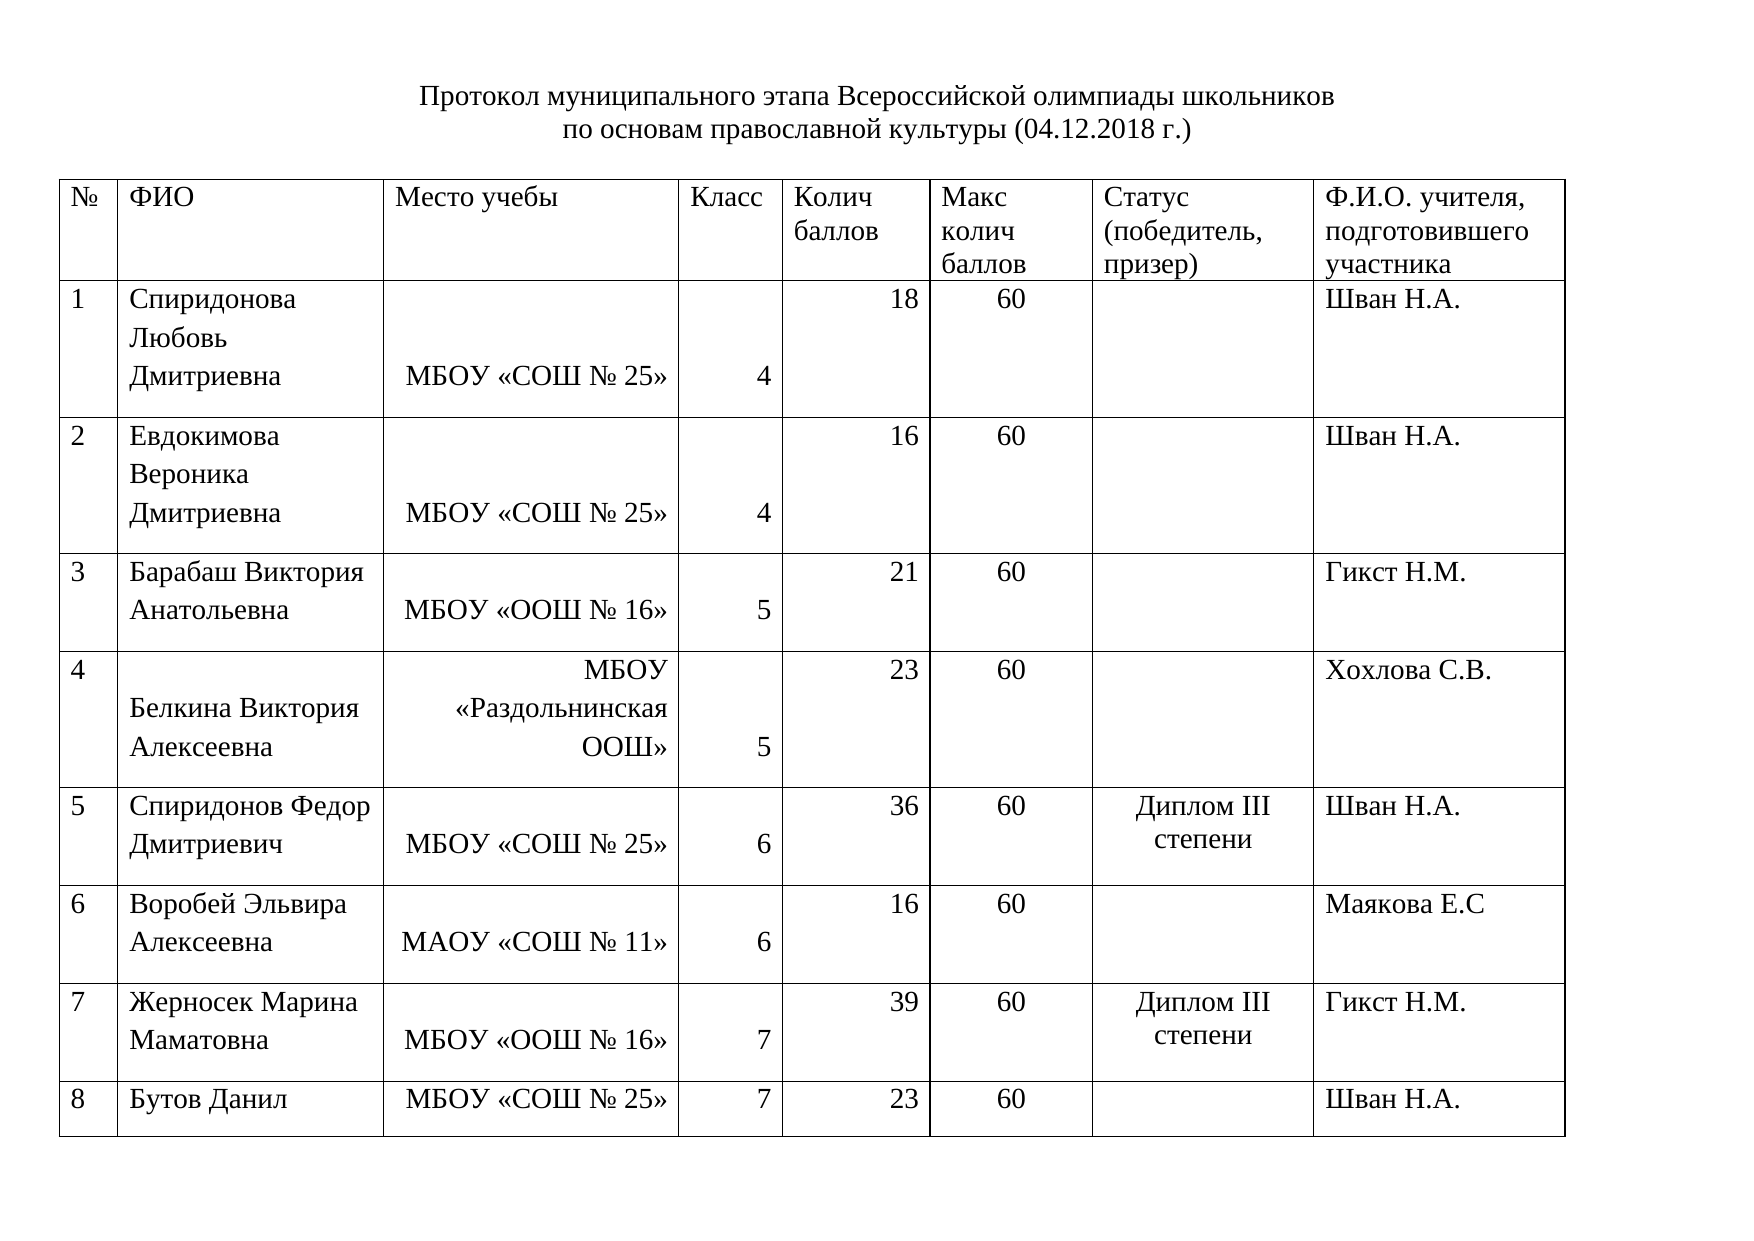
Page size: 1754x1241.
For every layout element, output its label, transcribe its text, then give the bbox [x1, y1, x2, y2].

table_cell [1093, 418, 1313, 553]
table_header ФИО [118, 180, 383, 280]
table_cell 60 [931, 652, 1092, 787]
table_cell 60 [931, 418, 1092, 553]
table_cell Жерносек Марина Маматовна [118, 984, 383, 1081]
table_cell 21 [783, 554, 929, 651]
table_cell 60 [931, 281, 1092, 417]
table_cell 4 [679, 418, 782, 553]
table_cell 23 [783, 1082, 929, 1136]
table_cell 7 [679, 984, 782, 1081]
table_cell МБОУ «ООШ № 16» [384, 554, 678, 651]
table_cell МБОУ «СОШ № 25» [384, 1082, 678, 1136]
table_cell 16 [783, 886, 929, 983]
table_cell 7 [679, 1082, 782, 1136]
table_cell 1 [60, 281, 117, 417]
table_cell 23 [783, 652, 929, 787]
table_cell 60 [931, 984, 1092, 1081]
table_cell Диплом III степени [1093, 788, 1313, 885]
table_cell Шван Н.А. [1314, 1082, 1564, 1136]
table_cell МБОУ «СОШ № 25» [384, 281, 678, 417]
table_cell 7 [60, 984, 117, 1081]
table_cell Шван Н.А. [1314, 418, 1564, 553]
table_cell Спиридонов Федор Дмитриевич [118, 788, 383, 885]
table_cell 3 [60, 554, 117, 651]
table_cell 39 [783, 984, 929, 1081]
table_cell [1093, 1082, 1313, 1136]
table_cell Барабаш Виктория Анатольевна [118, 554, 383, 651]
table_cell 6 [679, 788, 782, 885]
table_cell [1093, 281, 1313, 417]
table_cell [118, 1082, 383, 1136]
table_cell Шван Н.А. [1314, 281, 1564, 417]
table_cell Гикст Н.М. [1314, 984, 1564, 1081]
table_header Макс колич баллов [931, 180, 1092, 280]
table_cell Спиридонова Любовь Дмитриевна [118, 281, 383, 417]
table_cell Евдокимова Вероника Дмитриевна [118, 418, 383, 553]
table_cell МБОУ «СОШ № 25» [384, 418, 678, 553]
table_cell 60 [931, 886, 1092, 983]
table_header Колич баллов [783, 180, 929, 280]
table_cell 6 [60, 886, 117, 983]
table_cell МБОУ «Раздольнинская ООШ» [384, 652, 678, 787]
table_cell 8 [60, 1082, 117, 1136]
table_cell Диплом III степени [1093, 984, 1313, 1081]
table_cell 5 [679, 554, 782, 651]
table_cell 60 [931, 1082, 1092, 1136]
table_cell 16 [783, 418, 929, 553]
table_header Ф.И.О. учителя, подготовившего участника [1314, 180, 1564, 280]
table_header Место учебы [384, 180, 678, 280]
table_cell Белкина Виктория Алексеевна [118, 652, 383, 787]
table_cell Маякова Е.С [1314, 886, 1564, 983]
table_cell МБОУ «ООШ № 16» [384, 984, 678, 1081]
table_cell [1093, 652, 1313, 787]
table_cell 5 [60, 788, 117, 885]
table_cell Воробей Эльвира Алексеевна [118, 886, 383, 983]
table_cell 60 [931, 788, 1092, 885]
text по основам православной культуры (04.12.2018 г.) [118, 111, 1636, 145]
table_header Класс [679, 180, 782, 280]
table_cell Хохлова С.В. [1314, 652, 1564, 787]
table_cell 60 [931, 554, 1092, 651]
table_cell МБОУ «СОШ № 25» [384, 788, 678, 885]
table_cell 6 [679, 886, 782, 983]
table_header № [60, 180, 117, 280]
table_cell 36 [783, 788, 929, 885]
table_cell Гикст Н.М. [1314, 554, 1564, 651]
table_cell 4 [60, 652, 117, 787]
table_cell МАОУ «СОШ № 11» [384, 886, 678, 983]
table_header Статус (победитель, призер) [1093, 180, 1313, 280]
table_cell Шван Н.А. [1314, 788, 1564, 885]
table_cell 2 [60, 418, 117, 553]
text Протокол муниципального этапа Всероссийской олимпиады школьников [118, 78, 1636, 111]
table_cell 5 [679, 652, 782, 787]
table_cell [1093, 886, 1313, 983]
table_cell 4 [679, 281, 782, 417]
table_cell [1093, 554, 1313, 651]
table_cell 18 [783, 281, 929, 417]
